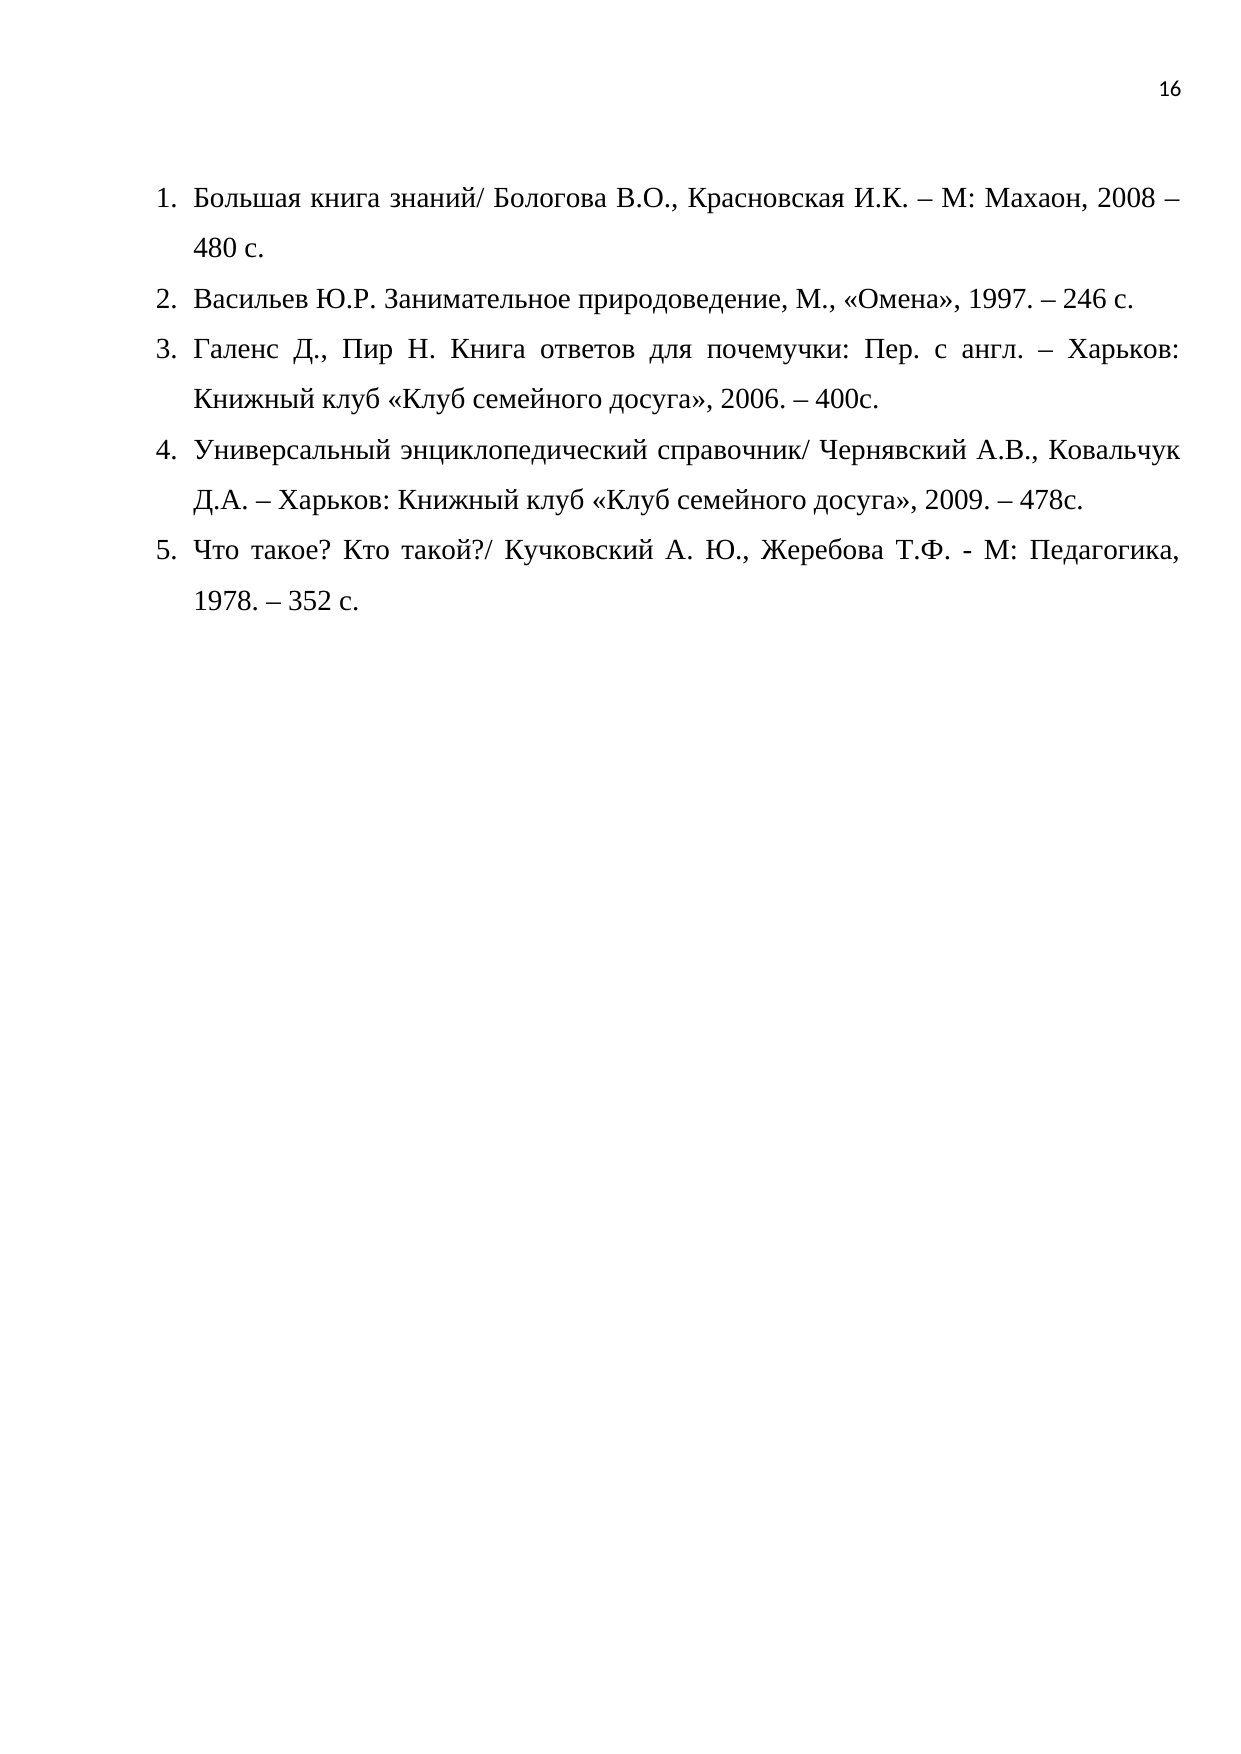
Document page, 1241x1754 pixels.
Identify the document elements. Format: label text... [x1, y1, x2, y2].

list Что такое? Кто такой?/ Кучковский А. Ю., Жеребова Т.Ф. - М: Педагогика, 1978. – 352 с. [156, 532, 1181, 616]
list Универсальный энциклопедический справочник/ Чернявский А.В., Ковальчук Д.А. – Харьков: Книжный клуб «Клуб семейного досуга», 2009. – 478с. [156, 432, 1181, 516]
list Галенс Д., Пир Н. Книга ответов для почемучки: Пер. с англ. – Харьков: Книжный клуб «Клуб семейного досуга», 2006. – 400с. [156, 331, 1181, 415]
list Васильев Ю.Р. Занимательное природоведение, М., «Омена», 1997. – 246 с. [156, 281, 1181, 314]
list Большая книга знаний/ Бологова В.О., Красновская И.К. – М: Махаон, 2008 – 480 с. [156, 180, 1181, 264]
